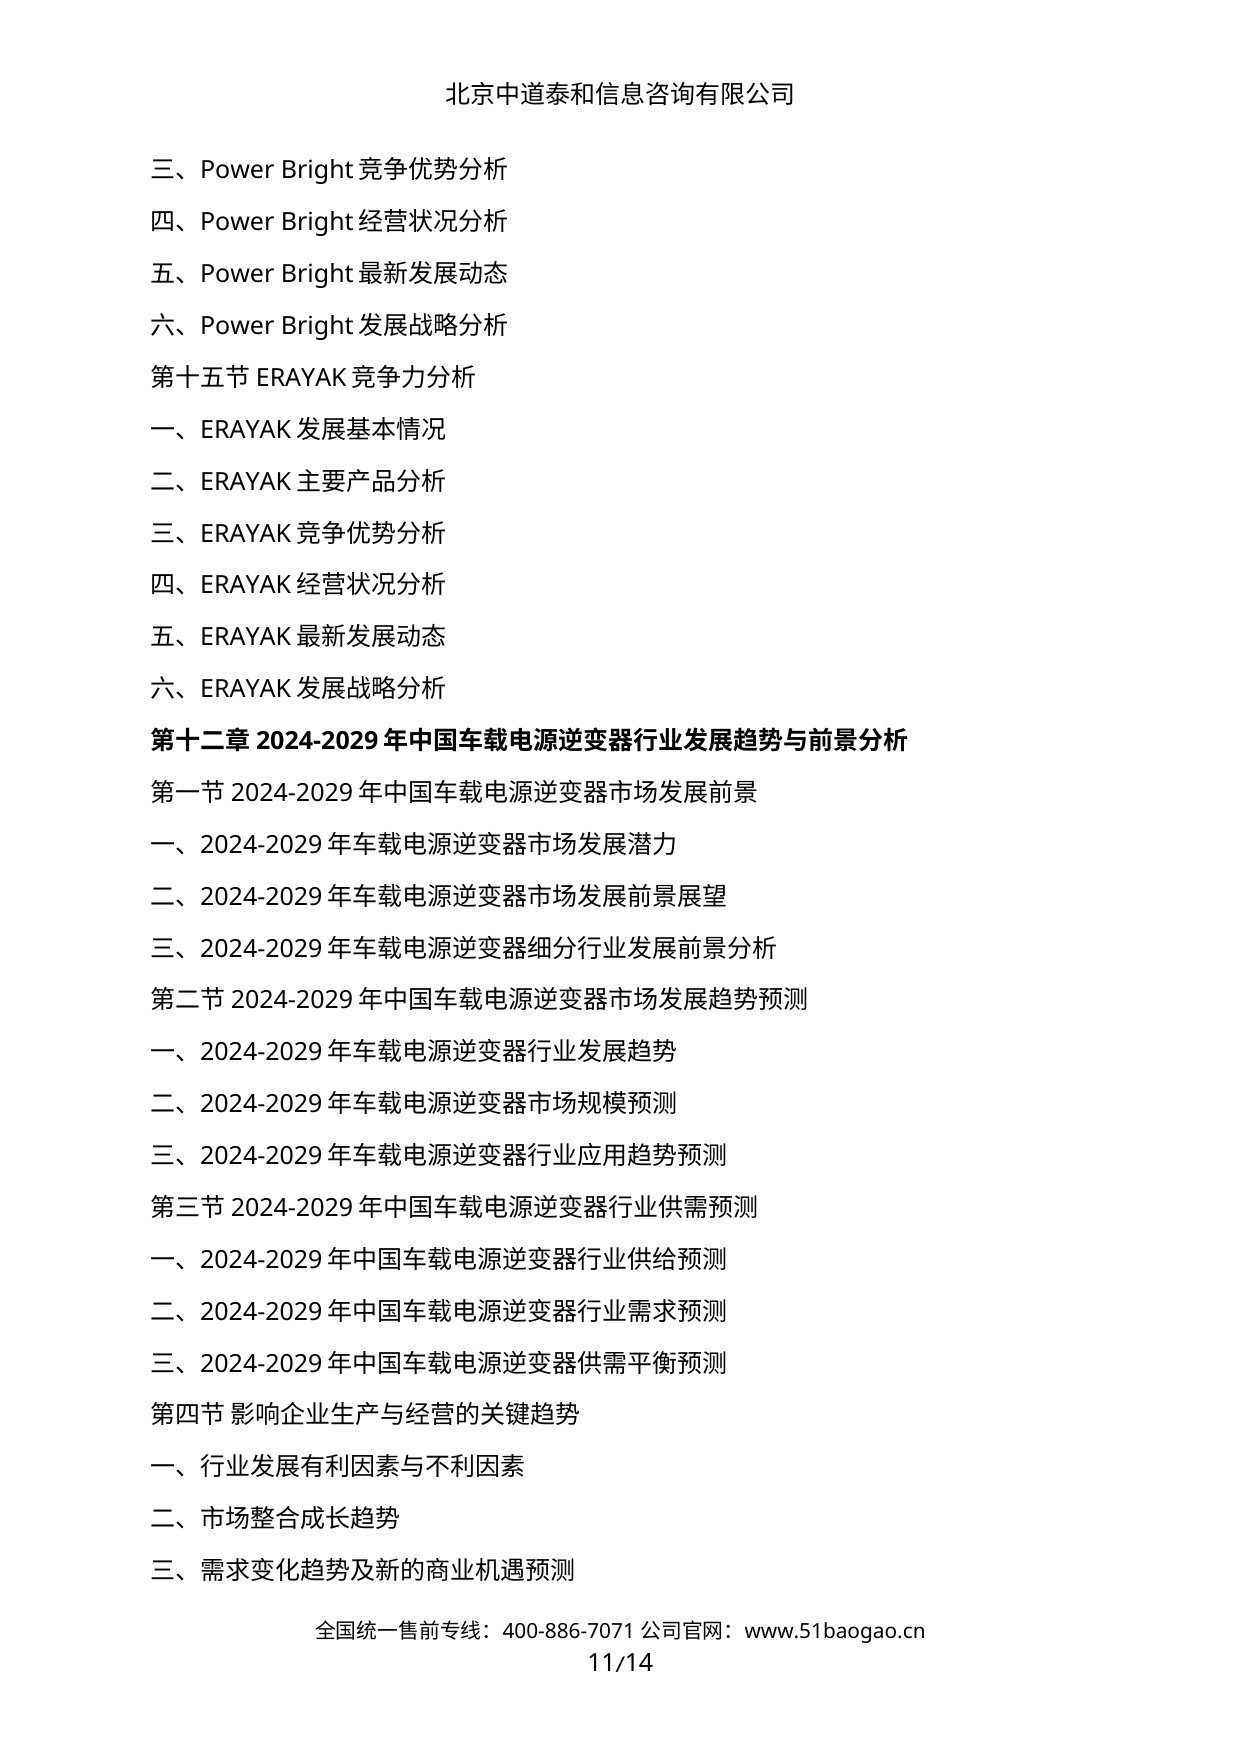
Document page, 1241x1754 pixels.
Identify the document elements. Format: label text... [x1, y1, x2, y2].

text 二、ERAYAK主要产品分析 [150, 461, 1090, 497]
text 六、Power Bright发展战略分析 [150, 306, 1090, 342]
text 第十二章 2024-2029年中国车载电源逆变器行业发展趋势与前景分析 [150, 721, 1090, 757]
text 一、2024-2029年车载电源逆变器市场发展潜力 [150, 824, 1090, 861]
text 第三节 2024-2029年中国车载电源逆变器行业供需预测 [150, 1187, 1090, 1224]
text 二、2024-2029年中国车载电源逆变器行业需求预测 [150, 1291, 1090, 1327]
text 一、ERAYAK发展基本情况 [150, 409, 1090, 446]
text 三、需求变化趋势及新的商业机遇预测 [150, 1551, 1090, 1587]
text 一、行业发展有利因素与不利因素 [150, 1447, 1090, 1483]
text 四、Power Bright经营状况分析 [150, 202, 1090, 238]
text 三、ERAYAK竞争优势分析 [150, 513, 1090, 549]
text 第二节 2024-2029年中国车载电源逆变器市场发展趋势预测 [150, 980, 1090, 1016]
text 三、2024-2029年车载电源逆变器细分行业发展前景分析 [150, 928, 1090, 964]
text 四、ERAYAK经营状况分析 [150, 565, 1090, 601]
text 第一节 2024-2029年中国车载电源逆变器市场发展前景 [150, 772, 1090, 809]
text 六、ERAYAK发展战略分析 [150, 669, 1090, 705]
text 二、市场整合成长趋势 [150, 1499, 1090, 1535]
text 五、ERAYAK最新发展动态 [150, 617, 1090, 653]
text 五、Power Bright最新发展动态 [150, 254, 1090, 290]
text 三、Power Bright竞争优势分析 [150, 150, 1090, 186]
text 三、2024-2029年中国车载电源逆变器供需平衡预测 [150, 1343, 1090, 1379]
text 第十五节 ERAYAK竞争力分析 [150, 357, 1090, 394]
text 三、2024-2029年车载电源逆变器行业应用趋势预测 [150, 1136, 1090, 1172]
text 二、2024-2029年车载电源逆变器市场发展前景展望 [150, 876, 1090, 912]
text 二、2024-2029年车载电源逆变器市场规模预测 [150, 1084, 1090, 1120]
text 一、2024-2029年车载电源逆变器行业发展趋势 [150, 1032, 1090, 1068]
text 第四节 影响企业生产与经营的关键趋势 [150, 1395, 1090, 1431]
text 一、2024-2029年中国车载电源逆变器行业供给预测 [150, 1239, 1090, 1276]
